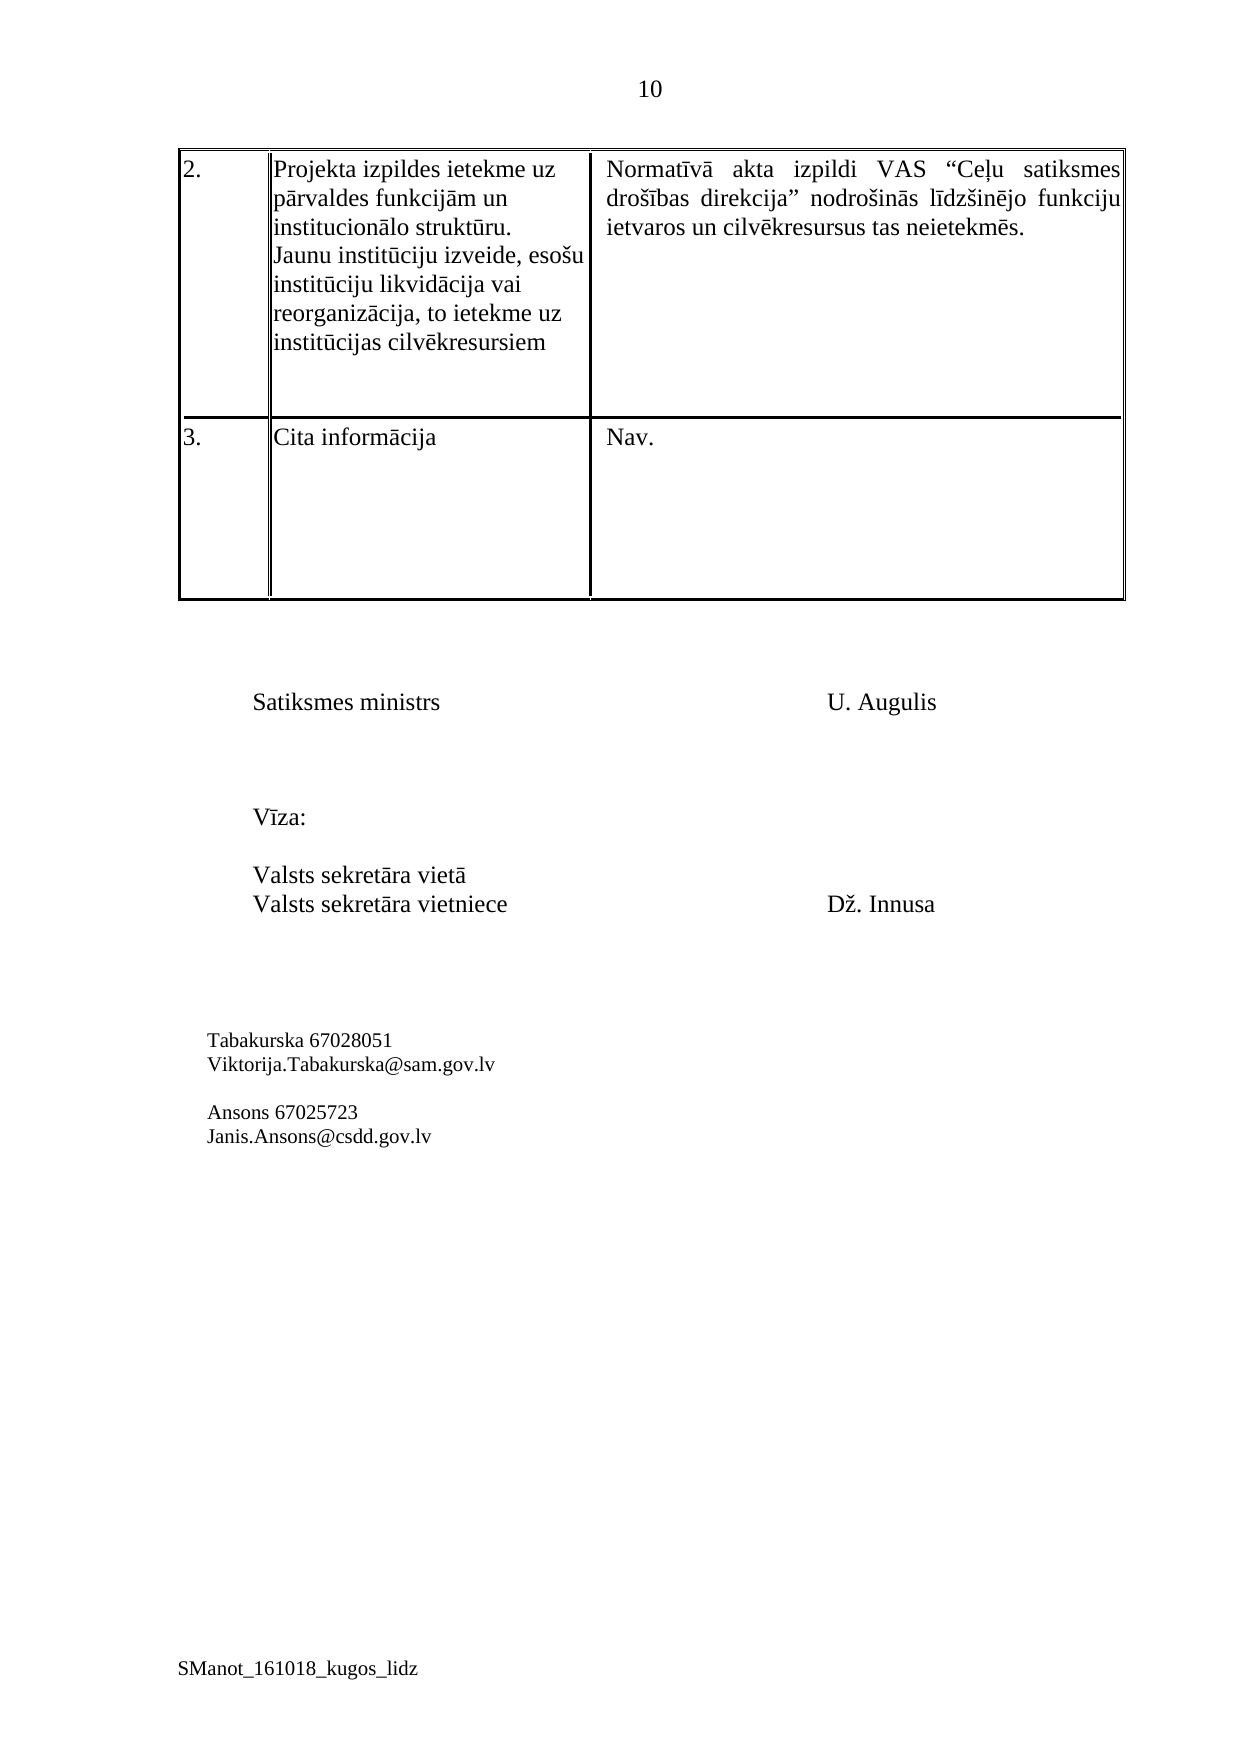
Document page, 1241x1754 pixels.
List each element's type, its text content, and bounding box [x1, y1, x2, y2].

table_cell 2. [180, 149, 270, 416]
text Valsts sekretāra vietniece Dž. Innusa [177, 889, 1122, 917]
text Valsts sekretāra vietā [177, 860, 1122, 889]
text Tabakurska 67028051 [207, 1028, 1122, 1052]
text Janis.Ansons@csdd.gov.lv [207, 1124, 1122, 1148]
table_cell Projekta izpildes ietekme uz pārvaldes funkcijām un institucionālo struktūru. Jaunu institūciju izveide, esošu institūciju likvidācija vai reorganizācija, to ietekme uz institūcijas cilvēkresursiem [270, 151, 590, 416]
text Ansons 67025723 [207, 1100, 1122, 1124]
table_cell Normatīvā akta izpildi VAS “Ceļu satiksmes drošības direkcija” nodrošinās līdzšinējo funkciju ietvaros un cilvēkresursus tas neietekmēs. [590, 151, 1123, 416]
text Viktorija.Tabakurska@sam.gov.lv [207, 1052, 1122, 1076]
table_cell Cita informācija [270, 419, 590, 598]
text Satiksmes ministrs U. Augulis [177, 687, 1122, 716]
table_cell 3. [181, 416, 270, 598]
text Vīza: [177, 802, 1122, 831]
table_cell Nav. [590, 416, 1123, 598]
